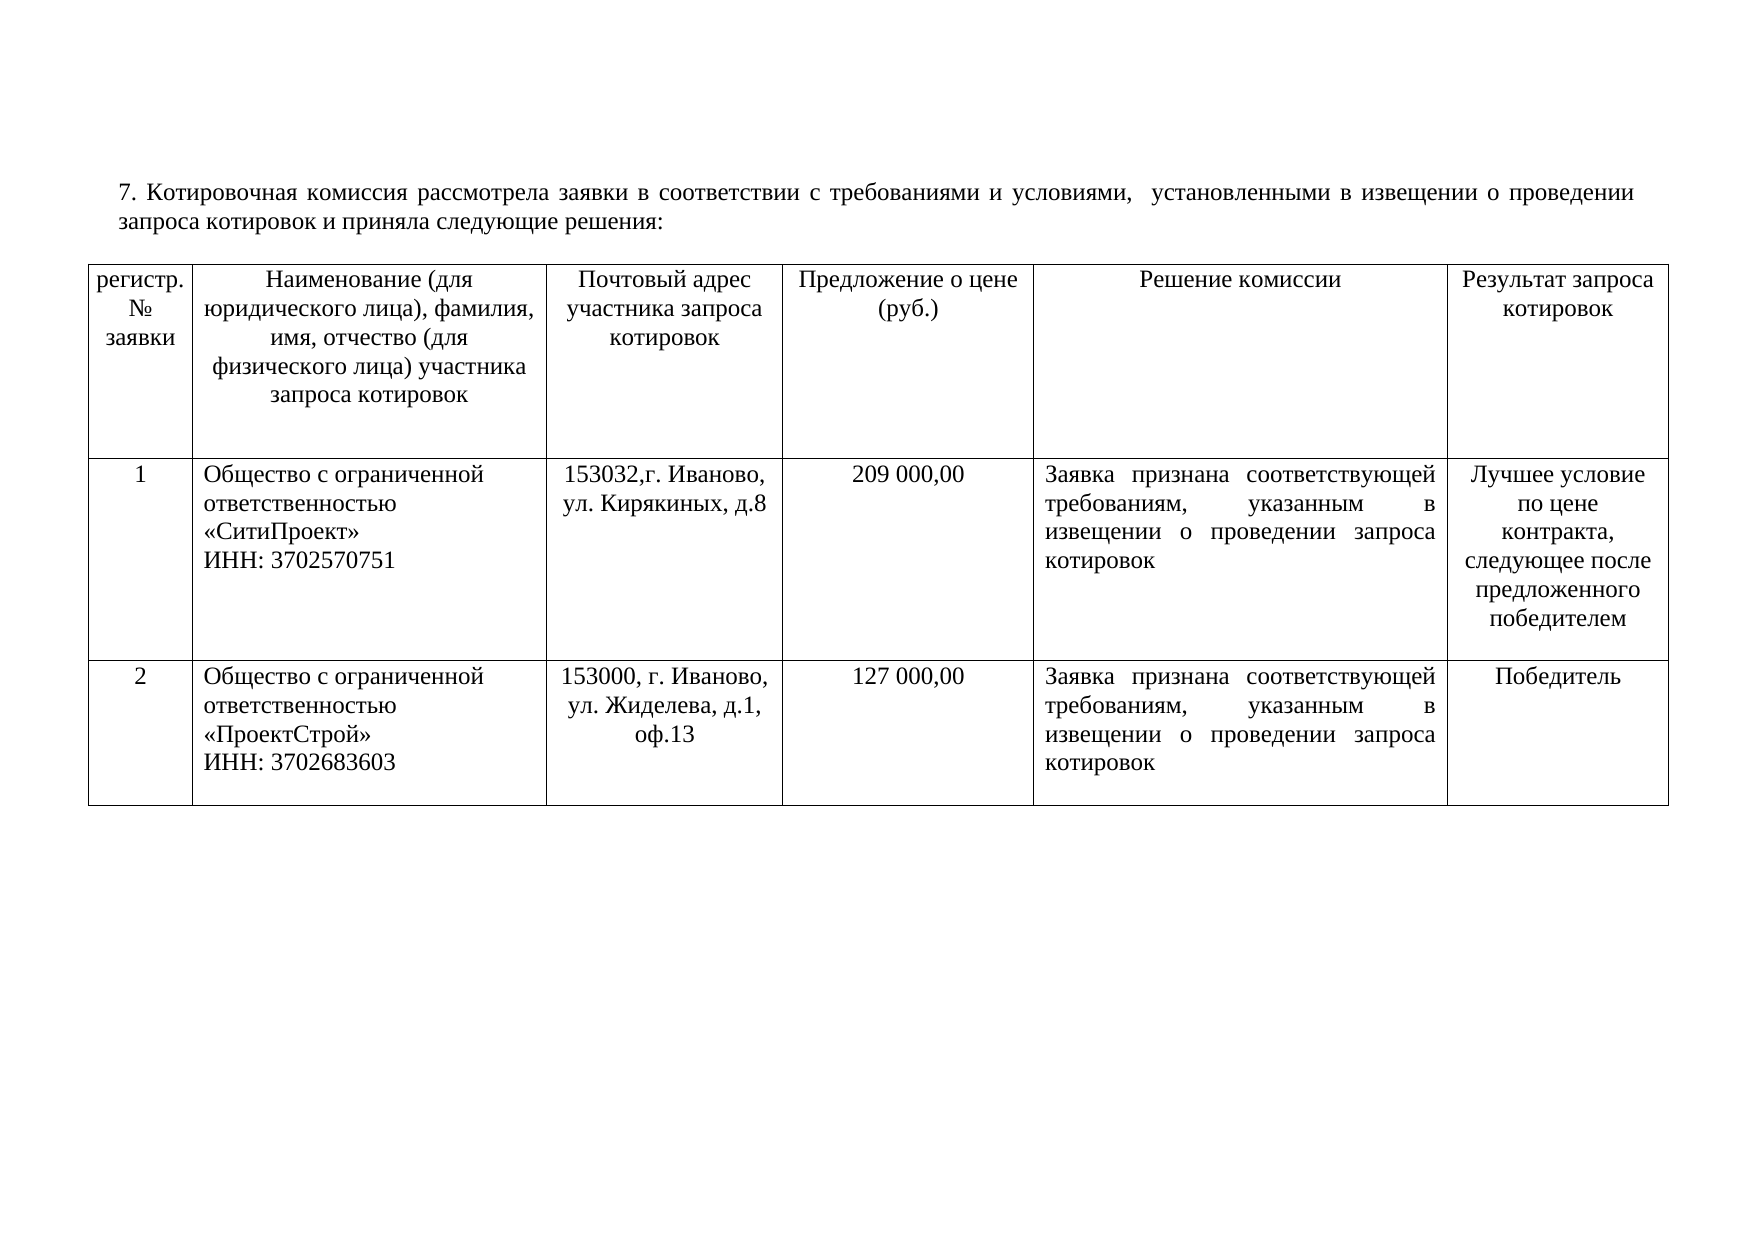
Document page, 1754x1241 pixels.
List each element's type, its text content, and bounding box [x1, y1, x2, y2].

table_header Почтовый адрес участника запроса котировок [547, 265, 782, 458]
table_cell Общество с ограниченной ответственностью «ПроектСтрой» ИНН: 3702683603 [193, 661, 546, 805]
table_cell 153000, г. Иваново, ул. Жиделева, д.1, оф.13 [547, 661, 782, 805]
text 7. Котировочная комиссия рассмотрела заявки в соответствии с требованиями и условиями, установленными в извещении о проведении запроса котировок и приняла следующие решения: [118, 177, 1636, 235]
table_cell Заявка признана соответствующей требованиям, указанным в извещении о проведении запроса котировок [1034, 661, 1447, 805]
table_header Наименование (для юридического лица), фамилия, имя, отчество (для физического лица) участника запроса котировок [193, 265, 546, 458]
table_cell Лучшее условие по цене контракта, следующее после предложенного победителем [1448, 459, 1668, 660]
table_header Решение комиссии [1034, 265, 1447, 458]
table_header Предложение о цене (руб.) [783, 265, 1033, 458]
table_cell Заявка признана соответствующей требованиям, указанным в извещении о проведении запроса котировок [1034, 459, 1447, 660]
table_cell 1 [89, 459, 192, 660]
table_cell Общество с ограниченной ответственностью «СитиПроект» ИНН: 3702570751 [193, 459, 546, 660]
table_cell 2 [89, 661, 192, 805]
table_header Результат запроса котировок [1448, 265, 1668, 458]
table_cell 153032,г. Иваново, ул. Кирякиных, д.8 [547, 459, 782, 660]
table_header регистр. № заявки [89, 265, 192, 458]
table_cell Победитель [1448, 661, 1668, 805]
table_cell 209 000,00 [783, 459, 1033, 660]
table_cell 127 000,00 [783, 661, 1033, 805]
